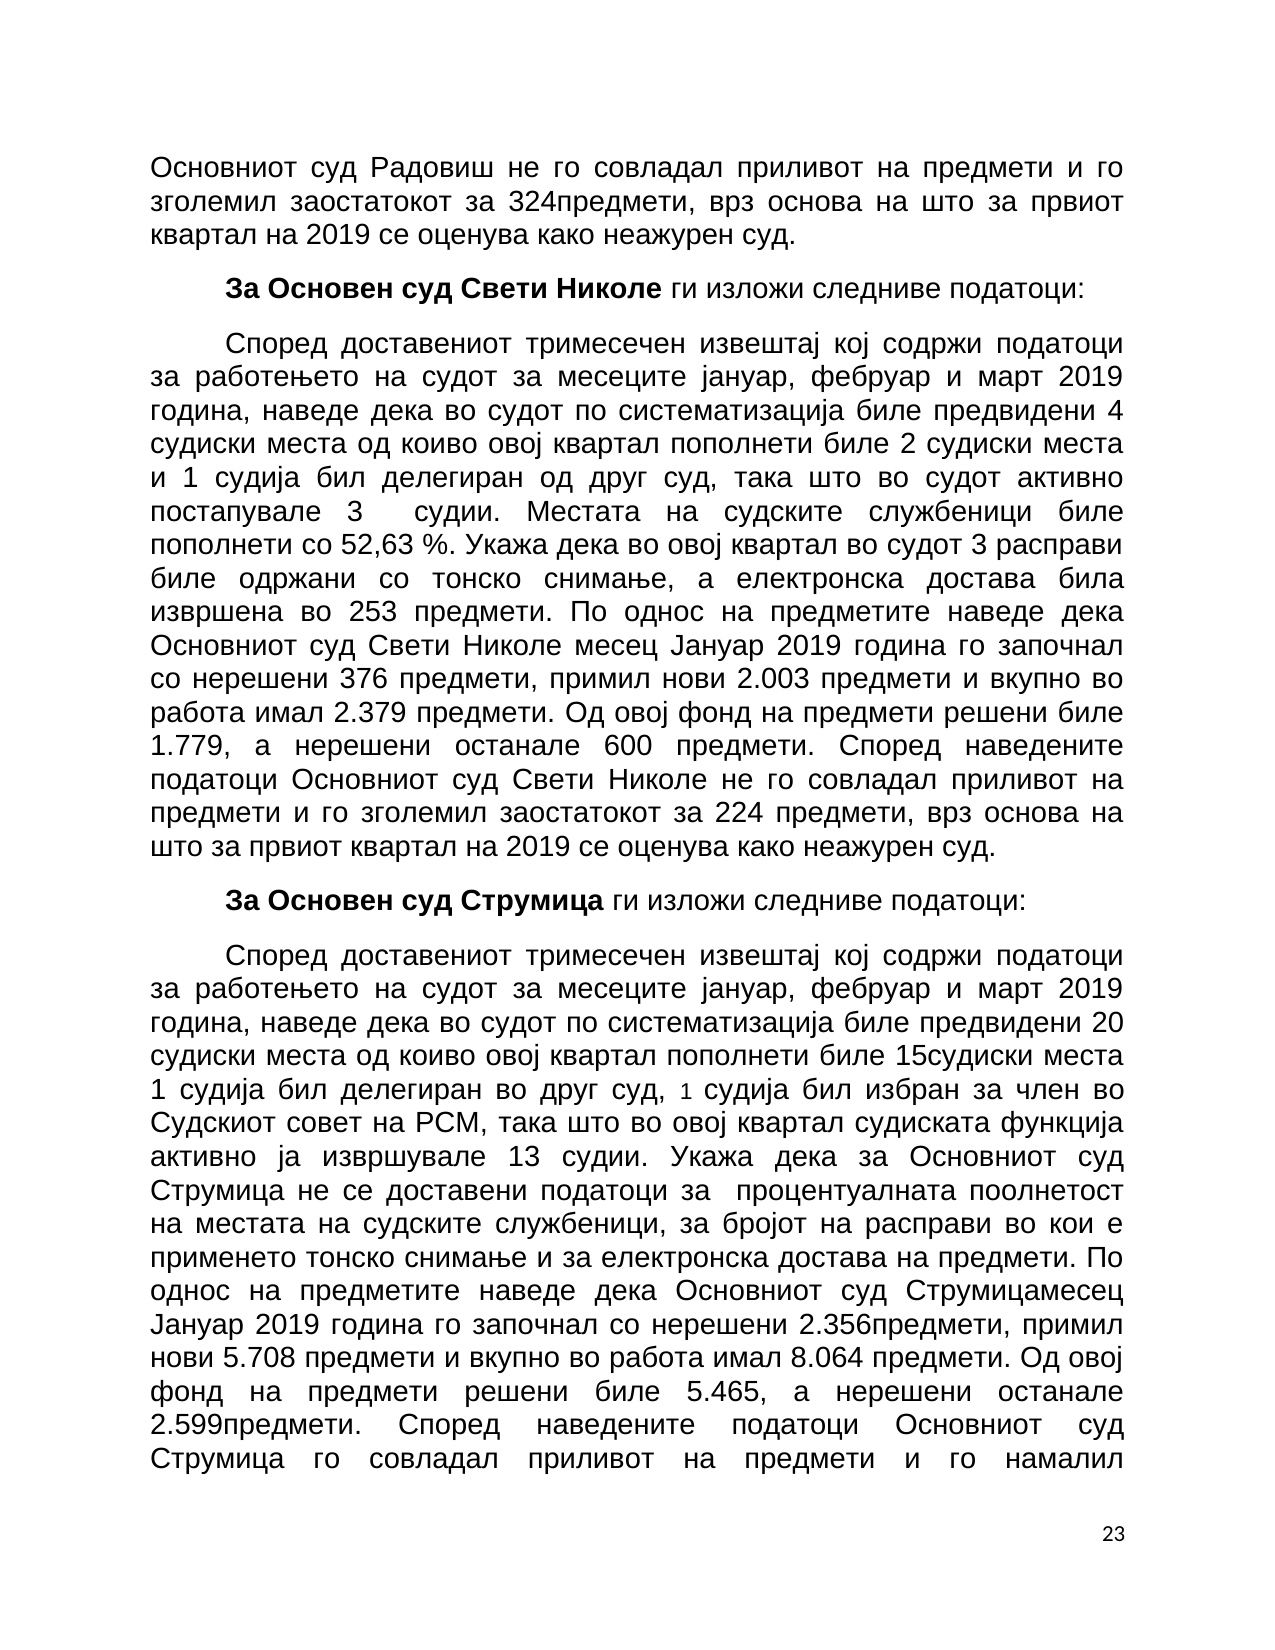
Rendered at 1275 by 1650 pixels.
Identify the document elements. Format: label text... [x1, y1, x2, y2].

text За Основен суд Свети Николе ги изложи следниве податоци: [150, 271, 1125, 305]
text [150, 150, 1125, 251]
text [150, 938, 1125, 1474]
text За Основен суд Струмица ги изложи следниве податоци: [150, 883, 1125, 917]
text Според доставениот тримесечен извештај кој содржи податоци за работењето на судот за месеците јануар, фебруар и март 2019 година, наведе дека во судот по систематизација биле предвидени 4 судиски места од коиво овој квартал пополнети биле 2 судиски места и 1 судија бил делегиран од друг суд, така што во судот активно постапувале 3 судии. Местата на судските службеници биле пополнети со 52,63 %. Укажа дека во овој квартал во судот 3 расправи биле одржани со тонско снимање, а електронска достава била извршена во 253 предмети. По однос на предметите наведе дека Основниот суд Свети Николе месец Јануар 2019 година го започнал со нерешени 376 предмети, примил нови 2.003 предмети и вкупно во работа имал 2.379 предмети. Од овој фонд на предмети решени биле 1.779, а нерешени останале 600 предмети. Според наведените податоци Основниот суд Свети Николе не го совладал приливот на предмети и го зголемил заостатокот за 224 предмети, врз основа на што за првиот квартал на 2019 се оценува како неажурен суд. [150, 326, 1125, 862]
